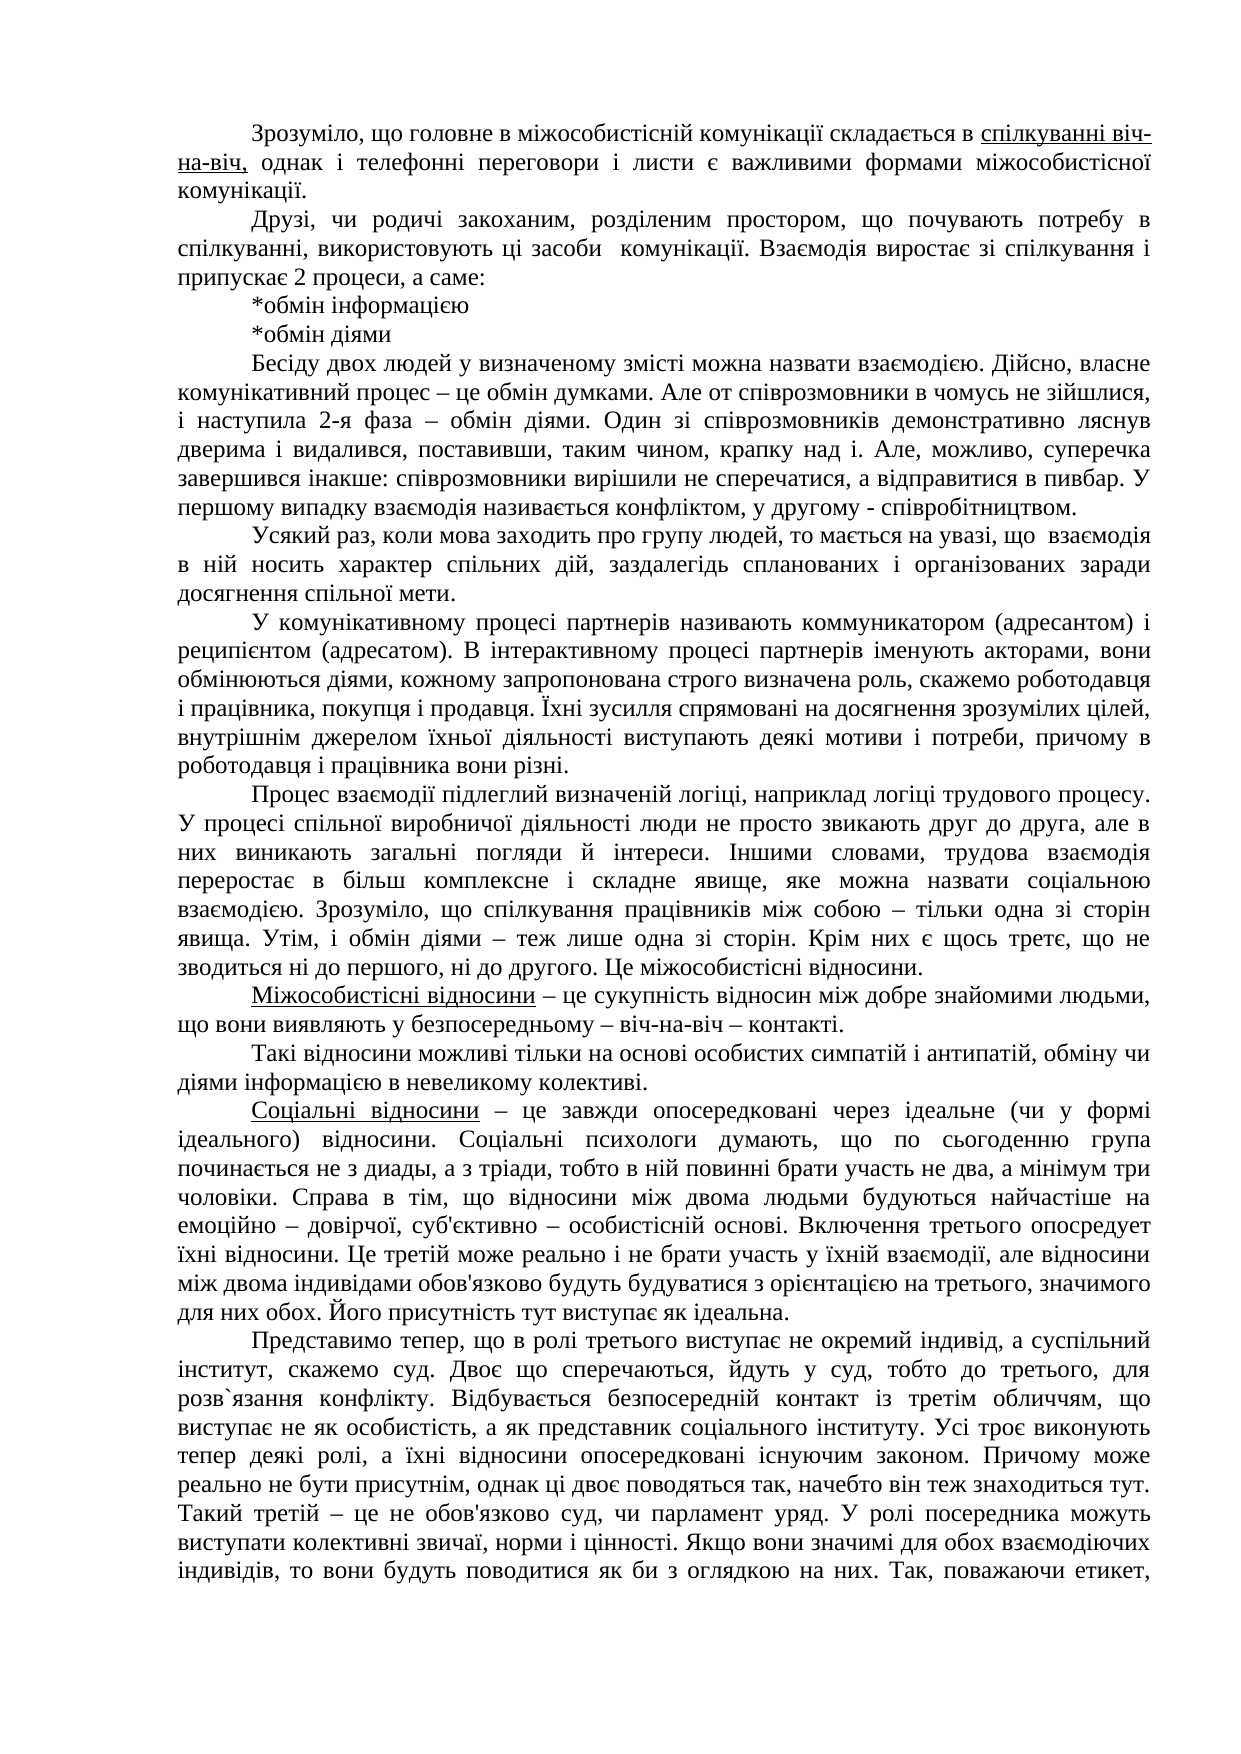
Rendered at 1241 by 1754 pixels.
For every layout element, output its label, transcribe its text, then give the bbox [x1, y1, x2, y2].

text Процес взаємодії підлеглий визначеній логіці, наприклад логіці трудового процесу. У процесі спільної виробничої діяльності люди не просто звикають друг до друга, але в них виникають загальні погляди й інтереси. Іншими словами, трудова взаємодія переростає в більш комплексне і складне явище, яке можна назвати соціальною взаємодією. Зрозуміло, що спілкування працівників між собою – тільки одна зі сторін явища. Утім, і обмін діями – теж лише одна зі сторін. Крім них є щось третє, що не зводиться ні до першого, ні до другого. Це міжособистісні відносини. [177, 779, 1152, 981]
text У комунікативному процесі партнерів називають коммуникатором (адресантом) і реципієнтом (адресатом). В інтерактивному процесі партнерів іменують акторами, вони обмінюються діями, кожному запропонована строго визначена роль, скажемо роботодавця і працівника, покупця і продавця. Їхні зусилля спрямовані на досягнення зрозумілих цілей, внутрішнім джерелом їхньої діяльності виступають деякі мотиви і потреби, причому в роботодавця і працівника вони різні. [177, 607, 1152, 779]
text *обмін інформацією [177, 291, 1152, 319]
text Соціальні відносини – це завжди опосередковані через ідеальне (чи у формі ідеального) відносини. Соціальні психологи думають, що по сьогоденню група починається не з диады, а з тріади, тобто в ній повинні брати участь не два, а мінімум три чоловіки. Справа в тім, що відносини між двома людьми будуються найчастіше на емоційно – довірчої, суб'єктивно – особистісній основі. Включення третього опосредует їхні відносини. Це третій може реально і не брати участь у їхній взаємодії, але відносини між двома індивідами обов'язково будуть будуватися з орієнтацією на третього, значимого для них обох. Його присутність тут виступає як ідеальна. [177, 1096, 1152, 1326]
text Зрозуміло, що головне в міжособистісній комунікації складається в спілкуванні віч-на-віч, однак і телефонні переговори і листи є важливими формами міжособистісної комунікації. [177, 118, 1152, 204]
text *обмін діями [177, 319, 1152, 348]
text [177, 1326, 1152, 1584]
text Міжособистісні відносини – це сукупність відносин між добре знайомими людьми, що вони виявляють у безпосередньому – віч-на-віч – контакті. [177, 981, 1152, 1038]
text Друзі, чи родичі закоханим, розділеним простором, що почувають потребу в спілкуванні, використовують ці засоби комунікації. Взаємодія виростає зі спілкування і припускає 2 процеси, а саме: [177, 204, 1152, 291]
text Такі відносини можливі тільки на основі особистих симпатій і антипатій, обміну чи діями інформацією в невеликому колективі. [177, 1038, 1152, 1096]
text Усякий раз, коли мова заходить про групу людей, то мається на увазі, що взаємодія в ній носить характер спільних дій, заздалегідь спланованих і організованих заради досягнення спільної мети. [177, 521, 1152, 607]
text Бесіду двох людей у визначеному змісті можна назвати взаємодією. Дійсно, власне комунікативний процес – це обмін думками. Але от співрозмовники в чомусь не зійшлися, і наступила 2-я фаза – обмін діями. Один зі співрозмовників демонстративно ляснув дверима і видалився, поставивши, таким чином, крапку над і. Але, можливо, суперечка завершився інакше: співрозмовники вирішили не сперечатися, а відправитися в пивбар. У першому випадку взаємодія називається конфліктом, у другому - співробітництвом. [177, 348, 1152, 521]
